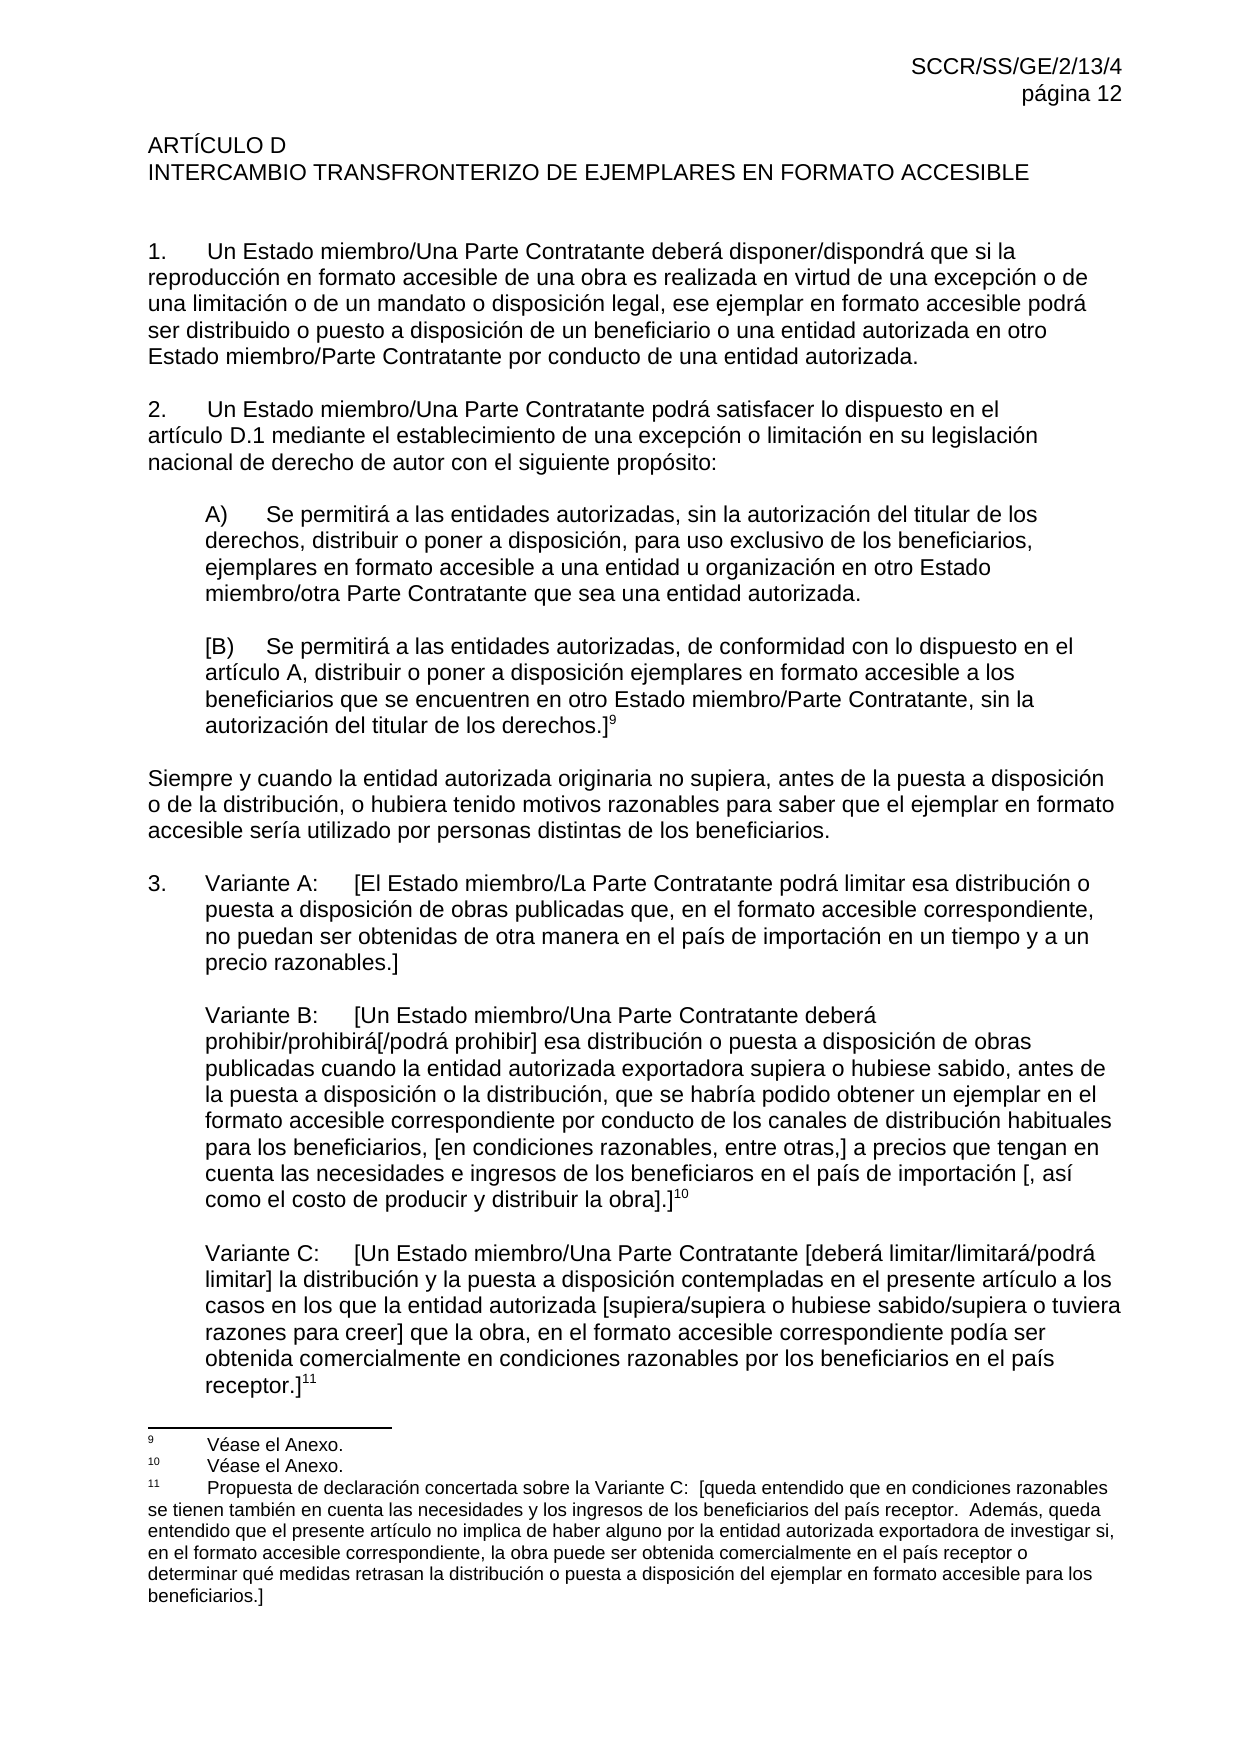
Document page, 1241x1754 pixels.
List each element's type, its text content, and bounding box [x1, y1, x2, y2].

text 1. Un Estado miembro/Una Parte Contratante deberá disponer/dispondrá que si la reproducción en formato accesible de una obra es realizada en virtud de una excepción o de una limitación o de un mandato o disposición legal, ese ejemplar en formato accesible podrá ser distribuido o puesto a disposición de un beneficiario o una entidad autorizada en otro Estado miembro/Parte Contratante por conducto de una entidad autorizada. [148, 238, 1122, 369]
text ARTÍCULO D [148, 132, 1122, 158]
text 2. Un Estado miembro/Una Parte Contratante podrá satisfacer lo dispuesto en el artículo D.1 mediante el establecimiento de una excepción o limitación en su legislación nacional de derecho de autor con el siguiente propósito: [148, 396, 1122, 475]
text INTERCAMBIO TRANSFRONTERIZO DE EJEMPLARES EN FORMATO ACCESIBLE [148, 158, 1122, 185]
text [B) Se permitirá a las entidades autorizadas, de conformidad con lo dispuesto en el artículo A, distribuir o poner a disposición ejemplares en formato accesible a los beneficiarios que se encuentren en otro Estado miembro/Parte Contratante, sin la autorización del titular de los derechos.] [205, 633, 1122, 738]
text 3. Variante A: [El Estado miembro/La Parte Contratante podrá limitar esa distribución o puesta a disposición de obras publicadas que, en el formato accesible correspondiente, no puedan ser obtenidas de otra manera en el país de importación en un tiempo y a un precio razonables.] [148, 870, 1122, 976]
text Variante C: [Un Estado miembro/Una Parte Contratante [deberá limitar/limitará/podrá limitar] la distribución y la puesta a disposición contempladas en el presente artículo a los casos en los que la entidad autorizada [supiera/supiera o hubiese sabido/supiera o tuviera razones para creer] que la obra, en el formato accesible correspondiente podía ser obtenida comercialmente en condiciones razonables por los beneficiarios en el país receptor.] [205, 1240, 1122, 1398]
text Siempre y cuando la entidad autorizada originaria no supiera, antes de la puesta a disposición o de la distribución, o hubiera tenido motivos razonables para saber que el ejemplar en formato accesible sería utilizado por personas distintas de los beneficiarios. [148, 765, 1122, 844]
text A) Se permitirá a las entidades autorizadas, sin la autorización del titular de los derechos, distribuir o poner a disposición, para uso exclusivo de los beneficiarios, ejemplares en formato accesible a una entidad u organización en otro Estado miembro/otra Parte Contratante que sea una entidad autorizada. [205, 501, 1122, 607]
text Variante B: [Un Estado miembro/Una Parte Contratante deberá prohibir/prohibirá[/podrá prohibir] esa distribución o puesta a disposición de obras publicadas cuando la entidad autorizada exportadora supiera o hubiese sabido, antes de la puesta a disposición o la distribución, que se habría podido obtener un ejemplar en el formato accesible correspondiente por conducto de los canales de distribución habituales para los beneficiarios, [en condiciones razonables, entre otras,] a precios que tengan en cuenta las necesidades e ingresos de los beneficiaros en el país de importación [, así como el costo de producir y distribuir la obra].] [205, 1002, 1122, 1213]
